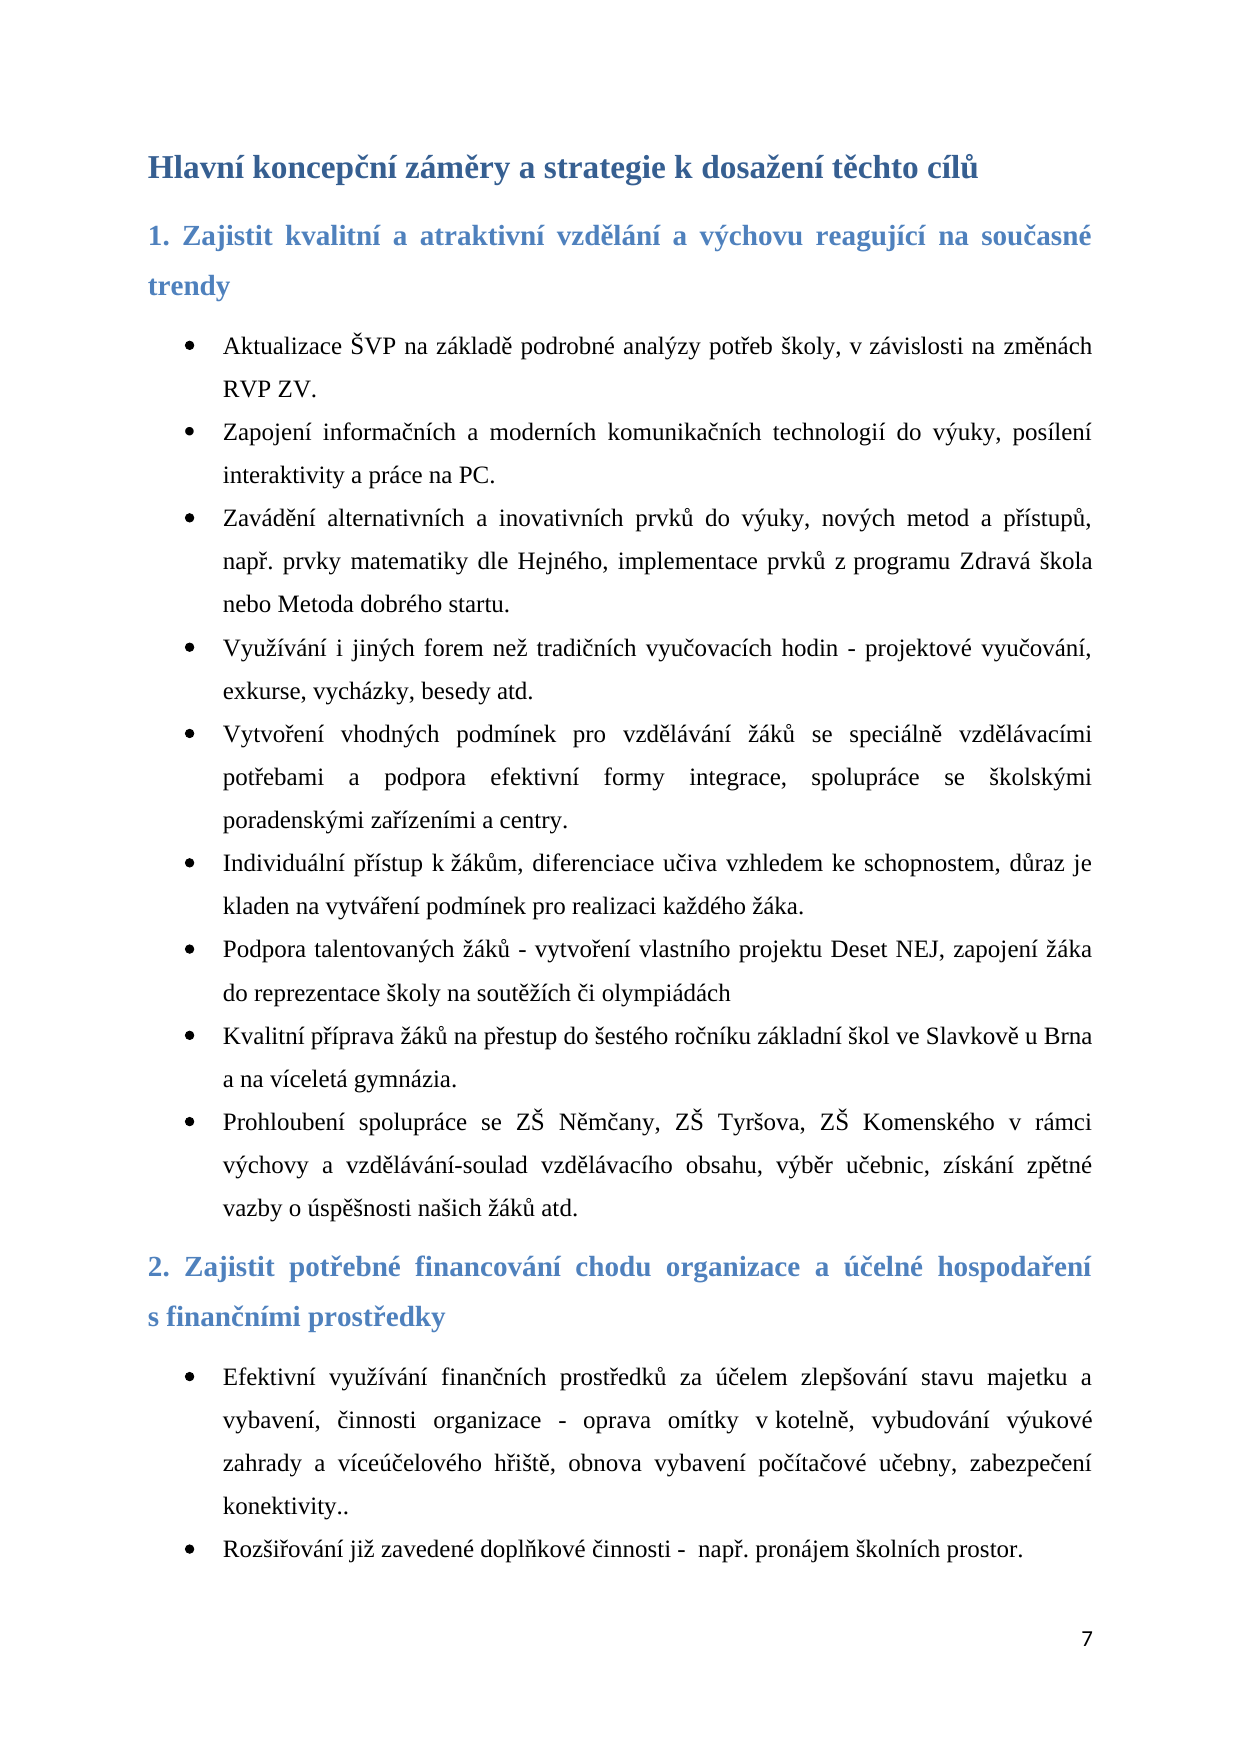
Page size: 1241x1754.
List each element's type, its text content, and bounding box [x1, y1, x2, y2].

list Aktualizace ŠVP na základě podrobné analýzy potřeb školy, v závislosti na změnách RVP ZV. [185, 331, 1093, 403]
subtitle 1. Zajistit kvalitní a atraktivní vzdělání a výchovu reagující na současné trendy [148, 218, 1093, 301]
subtitle Hlavní koncepční záměry a strategie k dosažení těchto cílů [148, 148, 1093, 186]
subtitle 2. Zajistit potřebné financování chodu organizace a účelné hospodaření s finančními prostředky [148, 1249, 1093, 1333]
list Rozšiřování již zavedené doplňkové činnosti - např. pronájem školních prostor. [185, 1534, 1093, 1563]
list Zapojení informačních a moderních komunikačních technologií do výuky, posílení interaktivity a práce na PC. [185, 417, 1093, 489]
list Individuální přístup k žákům, diferenciace učiva vzhledem ke schopnostem, důraz je kladen na vytváření podmínek pro realizaci každého žáka. [185, 848, 1093, 920]
list Podpora talentovaných žáků - vytvoření vlastního projektu Deset NEJ, zapojení žáka do reprezentace školy na soutěžích či olympiádách [185, 934, 1093, 1006]
list Prohloubení spolupráce se ZŠ Němčany, ZŠ Tyršova, ZŠ Komenského v rámci výchovy a vzdělávání-soulad vzdělávacího obsahu, výběr učebnic, získání zpětné vazby o úspěšnosti našich žáků atd. [185, 1107, 1093, 1222]
list Efektivní využívání finančních prostředků za účelem zlepšování stavu majetku a vybavení, činnosti organizace - oprava omítky v kotelně, vybudování výukové zahrady a víceúčelového hřiště, obnova vybavení počítačové učebny, zabezpečení konektivity.. [185, 1362, 1093, 1520]
list Zavádění alternativních a inovativních prvků do výuky, nových metod a přístupů, např. prvky matematiky dle Hejného, implementace prvků z programu Zdravá škola nebo Metoda dobrého startu. [185, 503, 1093, 618]
list Kvalitní příprava žáků na přestup do šestého ročníku základní škol ve Slavkově u Brna a na víceletá gymnázia. [185, 1021, 1093, 1093]
list Vytvoření vhodných podmínek pro vzdělávání žáků se speciálně vzdělávacími potřebami a podpora efektivní formy integrace, spolupráce se školskými poradenskými zařízeními a centry. [185, 719, 1093, 834]
list Využívání i jiných forem než tradičních vyučovacích hodin - projektové vyučování, exkurse, vycházky, besedy atd. [185, 633, 1093, 704]
